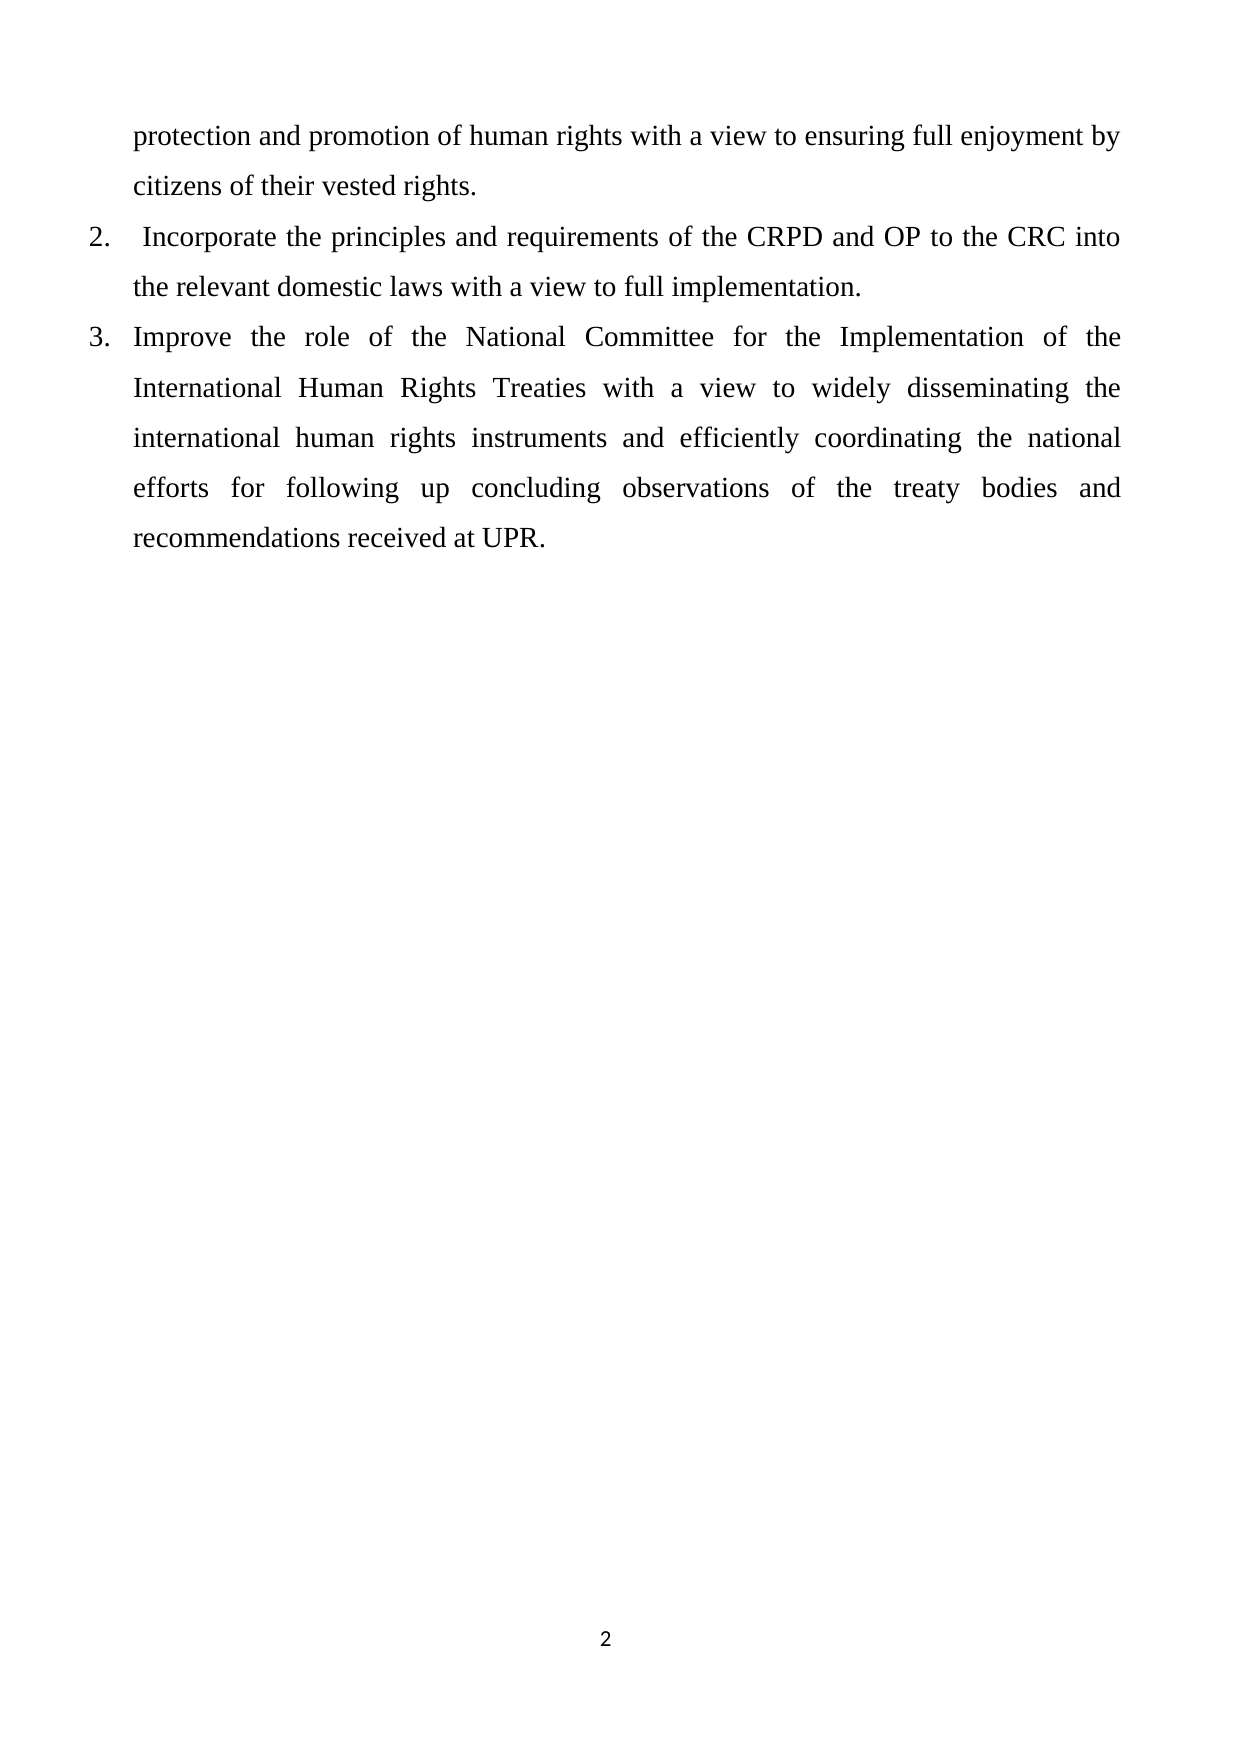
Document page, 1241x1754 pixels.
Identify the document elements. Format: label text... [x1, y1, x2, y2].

list Incorporate the principles and requirements of the CRPD and OP to the CRC into the relevant domestic laws with a view to full implementation. [89, 219, 1122, 303]
list Improve the role of the National Committee for the Implementation of the International Human Rights Treaties with a view to widely disseminating the international human rights instruments and efficiently coordinating the national efforts for following up concluding observations of the treaty bodies and recommendations received at UPR. [89, 319, 1122, 554]
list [89, 118, 1122, 202]
